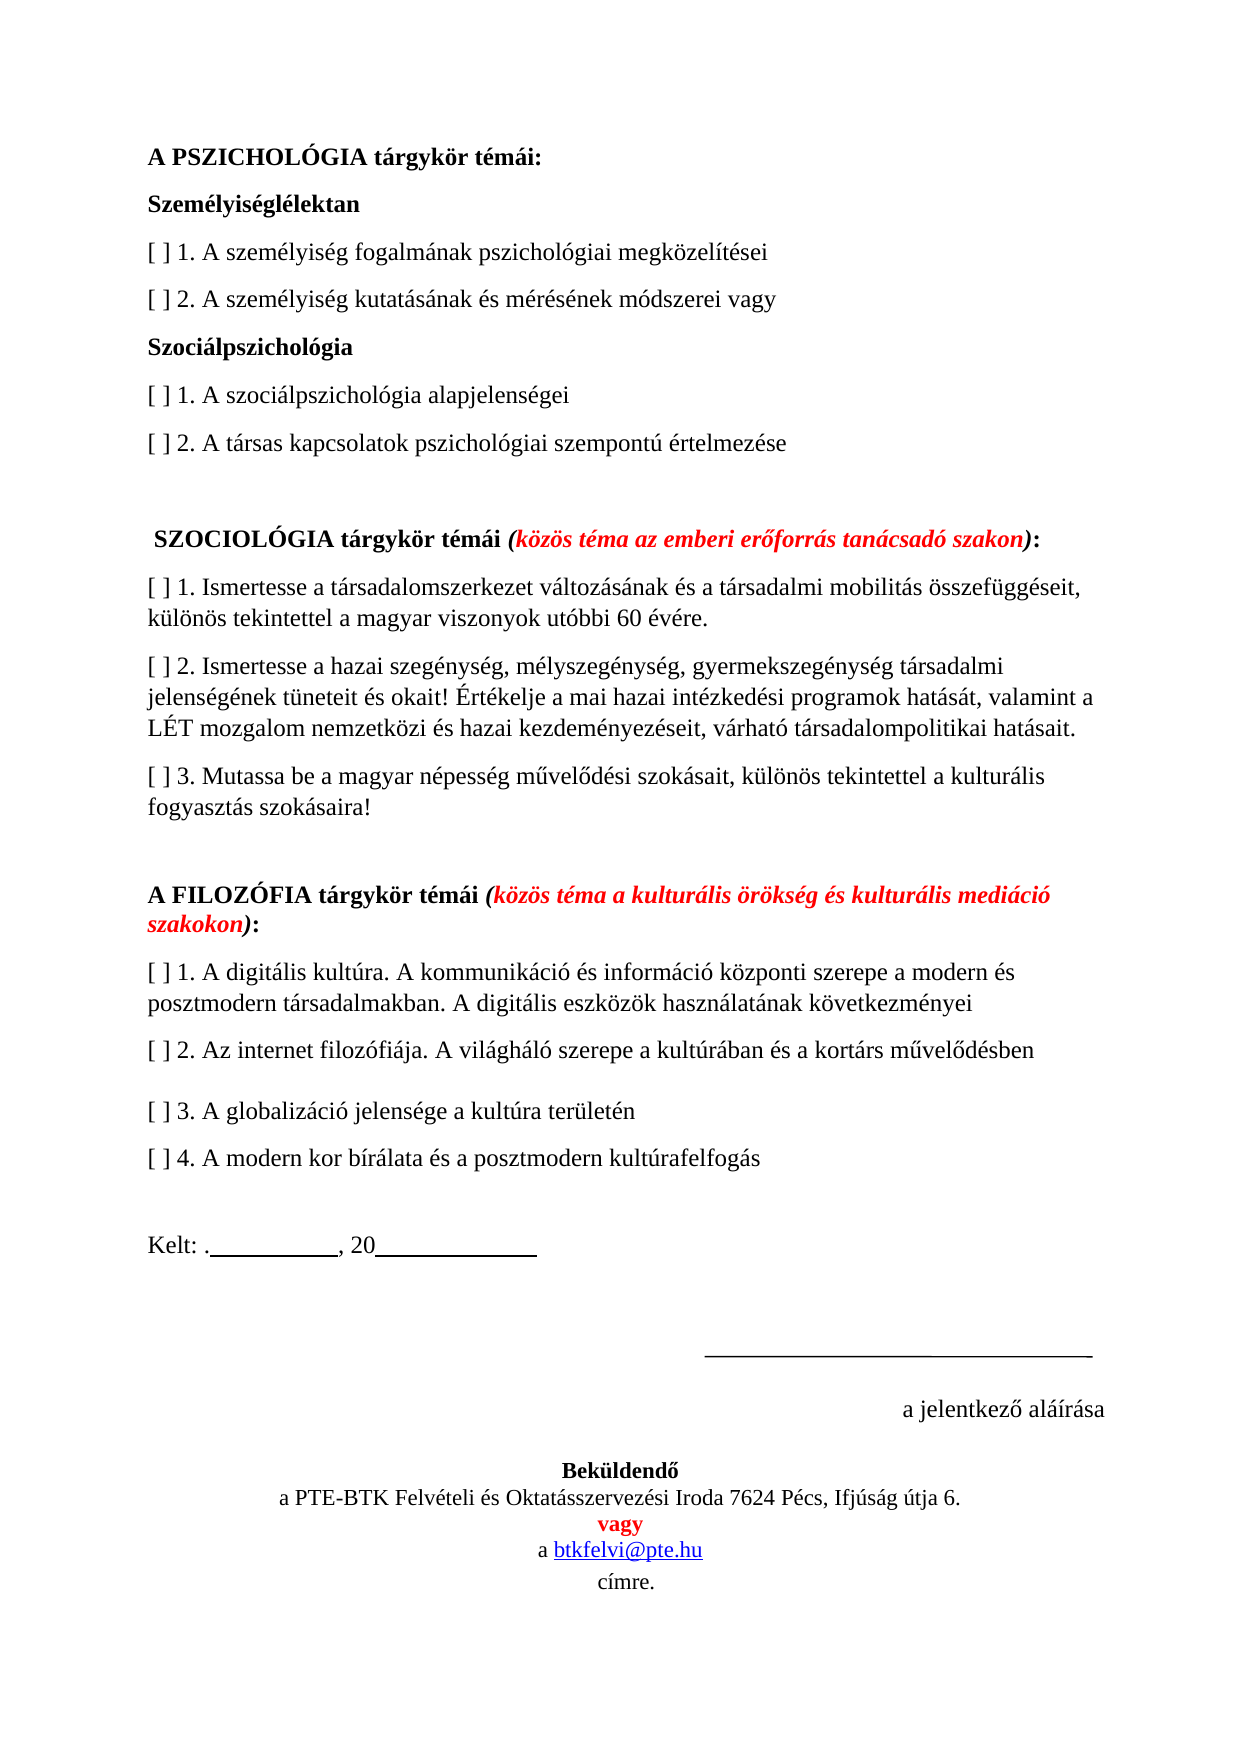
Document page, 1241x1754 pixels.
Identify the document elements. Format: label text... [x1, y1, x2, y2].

text a btkfelvi@pte.hu [135, 1536, 1105, 1563]
text [ ] 1. A személyiség fogalmának pszichológiai megközelítései [147, 237, 1105, 266]
text Beküldendő [135, 1457, 1105, 1483]
text [ ] 1. A digitális kultúra. A kommunikáció és információ központi szerepe a modern és posztmodern társadalmakban. A digitális eszközök használatának következményei [147, 957, 1105, 1016]
text [ ] 3. A globalizáció jelensége a kultúra területén [147, 1096, 1105, 1125]
subtitle A PSZICHOLÓGIA tárgykör témái: [147, 142, 1105, 170]
text a PTE-BTK Felvételi és Oktatásszervezési Iroda 7624 Pécs, Ifjúság útja 6. [135, 1483, 1105, 1510]
text [ ] 3. Mutassa be a magyar népesség művelődési szokásait, különös tekintettel a kulturális fogyasztás szokásaira! [147, 761, 1105, 821]
text vagy [135, 1510, 1105, 1536]
text [ ] 1. Ismertesse a társadalomszerkezet változásának és a társadalmi mobilitás összefüggéseit, különös tekintettel a magyar viszonyok utóbbi 60 évére. [147, 572, 1105, 632]
text a jelentkező aláírása [147, 1394, 1105, 1423]
text Személyiséglélektan [147, 189, 1105, 218]
text [ ] 2. A társas kapcsolatok pszichológiai szempontú értelmezése [147, 428, 1105, 456]
text [ ] 4. A modern kor bírálata és a posztmodern kultúrafelfogás [147, 1144, 1105, 1172]
text [ ] 2. Ismertesse a hazai szegénység, mélyszegénység, gyermekszegénység társadalmi jelenségének tüneteit és okait! Értékelje a mai hazai intézkedési programok hatását, valamint a LÉT mozgalom nemzetközi és hazai kezdeményezéseit, várható társadalompolitikai hatásait. [147, 651, 1105, 742]
subtitle SZOCIOLÓGIA tárgykör témái (közös téma az emberi erőforrás tanácsadó szakon): [147, 524, 1105, 553]
text [ ] 1. A szociálpszichológia alapjelenségei [147, 380, 1105, 409]
text Kelt: . , 20 [147, 1230, 1105, 1259]
subtitle A FILOZÓFIA tárgykör témái (közös téma a kulturális örökség és kulturális mediáció szakokon): [147, 880, 1105, 938]
text [ ] 2. A személyiség kutatásának és mérésének módszerei vagy [147, 284, 1105, 313]
subtitle Szociálpszichológia [147, 332, 1105, 361]
text címre. [147, 1568, 1105, 1595]
text [ ] 2. Az internet filozófiája. A világháló szerepe a kultúrában és a kortárs művelődésben [147, 1035, 1105, 1064]
